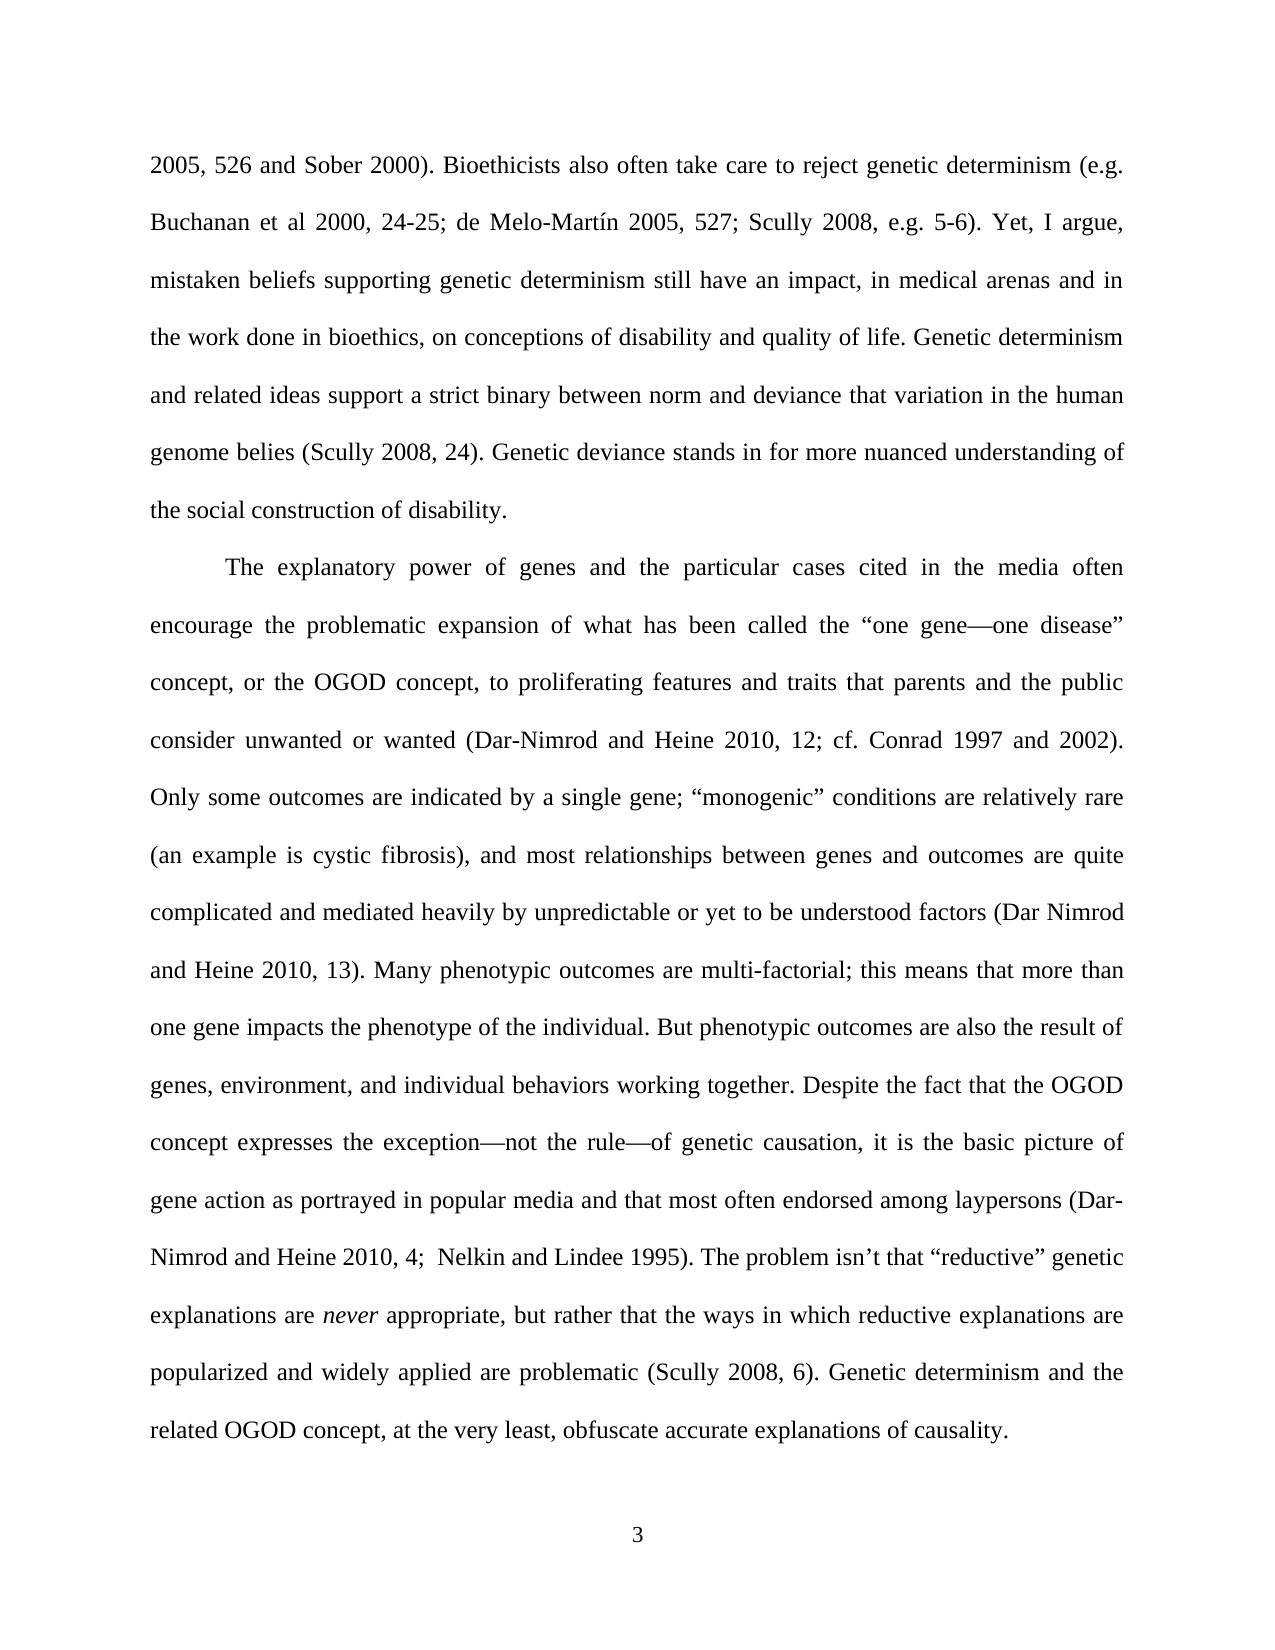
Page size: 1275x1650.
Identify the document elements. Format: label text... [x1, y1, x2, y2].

text The explanatory power of genes and the particular cases cited in the media often encourage the problematic expansion of what has been called the “one gene—one disease” concept, or the OGOD concept, to proliferating features and traits that parents and the public consider unwanted or wanted (Dar-Nimrod and Heine 2010, 12; cf. Conrad 1997 and 2002). Only some outcomes are indicated by a single gene; “monogenic” conditions are relatively rare (an example is cystic fibrosis), and most relationships between genes and outcomes are quite complicated and mediated heavily by unpredictable or yet to be understood factors (Dar Nimrod and Heine 2010, 13). Many phenotypic outcomes are multi-factorial; this means that more than one gene impacts the phenotype of the individual. But phenotypic outcomes are also the result of genes, environment, and individual behaviors working together. Despite the fact that the OGOD concept expresses the exception—not the rule—of genetic causation, it is the basic picture of gene action as portrayed in popular media and that most often endorsed among laypersons (Dar-Nimrod and Heine 2010, 4; Nelkin and Lindee 1995). The problem isn’t that “reductive” genetic explanations are never appropriate, but rather that the ways in which reductive explanations are popularized and widely applied are problematic (Scully 2008, 6). Genetic determinism and the related OGOD concept, at the very least, obfuscate accurate explanations of causality. [150, 552, 1125, 1444]
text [150, 150, 1125, 524]
